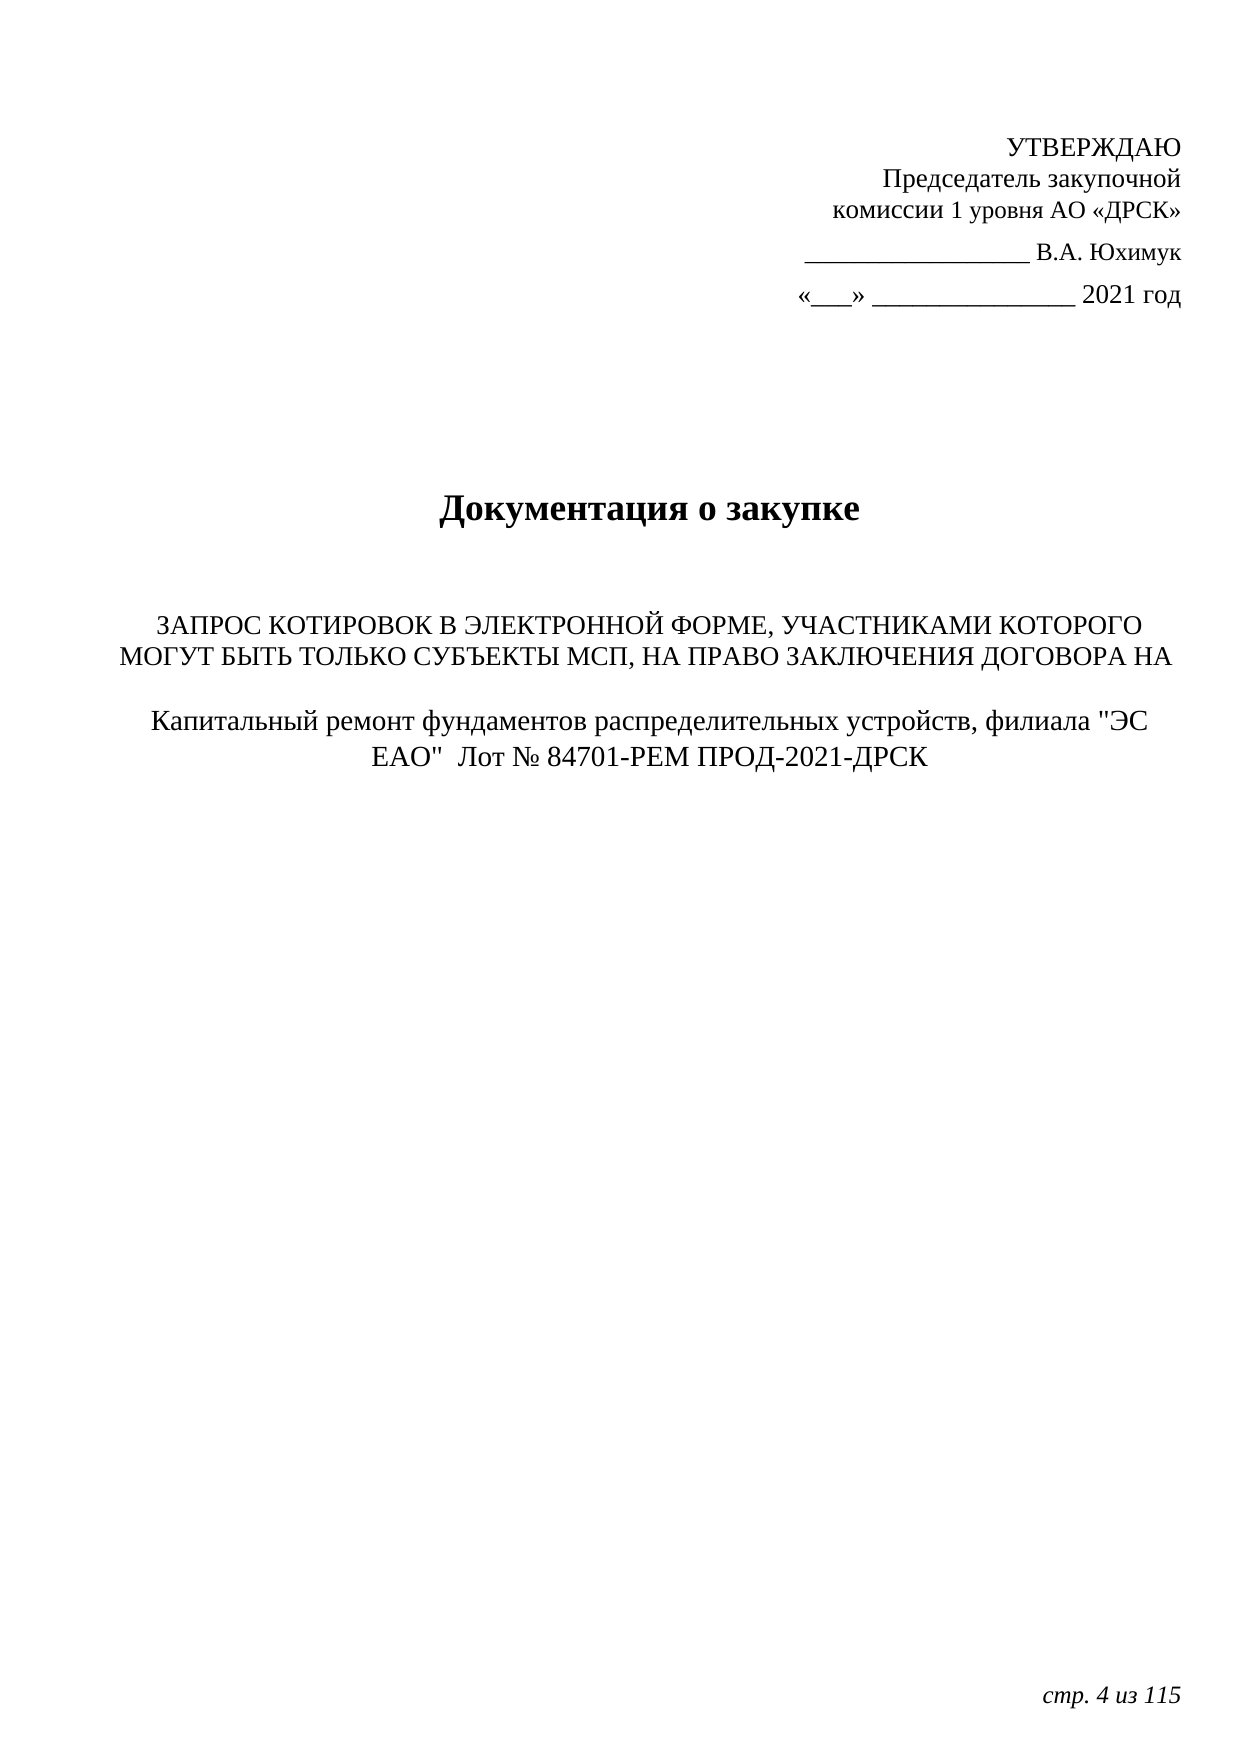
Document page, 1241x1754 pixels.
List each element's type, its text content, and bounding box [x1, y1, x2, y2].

text Председатель закупочной [575, 162, 1181, 193]
text Капитальный ремонт фундаментов распределительных устройств, филиала "ЭС ЕАО" Лот № 84701-РЕМ ПРОД-2021-ДРСК [118, 703, 1181, 772]
text комиссии 1 уровня АО «ДРСК» [575, 193, 1181, 224]
text ЗАПРОС КОТИРОВОК В ЭЛЕКТРОННОЙ ФОРМЕ, УЧАСТНИКАМИ КОТОРОГО МОГУТ БЫТЬ ТОЛЬКО СУБЪЕКТЫ МСП, НА ПРАВО ЗАКЛЮЧЕНИЯ ДОГОВОРА НА [118, 609, 1181, 703]
text «___» _______________ 2021 год [605, 278, 1181, 309]
text Документация о закупке [118, 485, 1181, 528]
text __________________ В.А. Юхимук [575, 237, 1181, 265]
text УТВЕРЖДАЮ [575, 131, 1181, 162]
